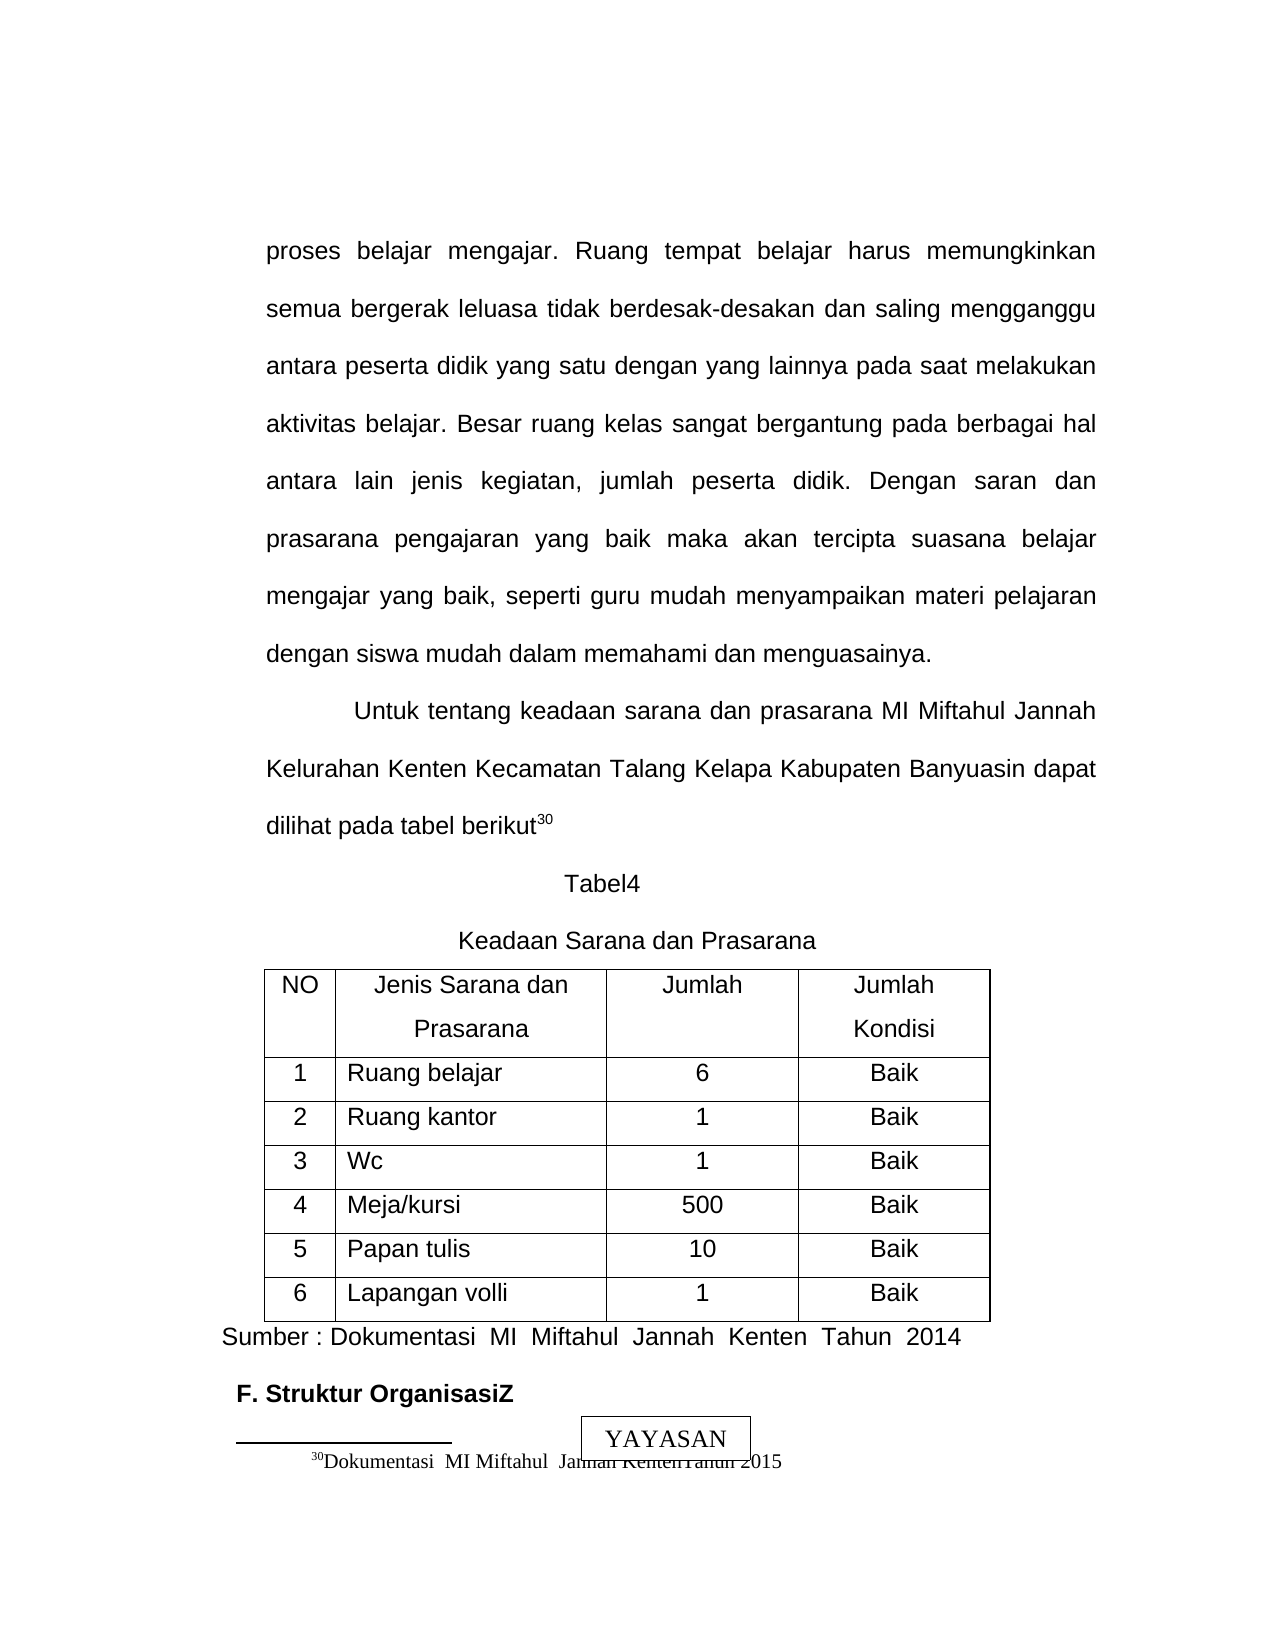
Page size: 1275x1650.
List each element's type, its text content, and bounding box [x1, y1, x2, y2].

table_cell Baik [799, 1058, 989, 1101]
table_cell Baik [799, 1234, 989, 1277]
table_cell 6 [265, 1278, 335, 1321]
text Keadaan Sarana dan Prasarana [177, 926, 1098, 955]
text Untuk tentang keadaan sarana dan prasarana MI Miftahul Jannah Kelurahan Kenten Kecamatan Talang Kelapa Kabupaten Banyuasin dapat dilihat pada tabel berikut [266, 696, 1098, 840]
table_header NO [265, 970, 335, 1057]
table_cell Wc [336, 1146, 606, 1189]
text Sumber : Dokumentasi MI Miftahul Jannah Kenten Tahun 2014 [221, 1322, 1098, 1351]
table_cell 10 [607, 1234, 798, 1277]
text Tabel4 [266, 869, 1098, 897]
table_cell 6 [607, 1058, 798, 1101]
table_cell 4 [265, 1190, 335, 1233]
table_cell 500 [607, 1190, 798, 1233]
table_cell 1 [607, 1102, 798, 1145]
table_cell 1 [607, 1146, 798, 1189]
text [266, 236, 1098, 667]
table_cell Baik [799, 1278, 989, 1321]
text F. Struktur OrganisasiZ [236, 1379, 1098, 1408]
table_header Jumlah [607, 970, 798, 1057]
table_cell Ruang kantor [336, 1102, 606, 1145]
table_cell 2 [265, 1102, 335, 1145]
table_cell Papan tulis [336, 1234, 606, 1277]
table_cell 1 [607, 1278, 798, 1321]
table_header Jenis Sarana dan Prasarana [336, 970, 606, 1057]
table_header Jumlah Kondisi [799, 970, 989, 1057]
table_cell Meja/kursi [336, 1190, 606, 1233]
table_cell Lapangan volli [336, 1278, 606, 1321]
table_cell Baik [799, 1190, 989, 1233]
table_cell 5 [265, 1234, 335, 1277]
table_cell 1 [265, 1058, 335, 1101]
table_cell Baik [799, 1102, 989, 1145]
table_cell Ruang belajar [336, 1058, 606, 1101]
table_cell Baik [799, 1146, 989, 1189]
table_cell 3 [265, 1146, 335, 1189]
